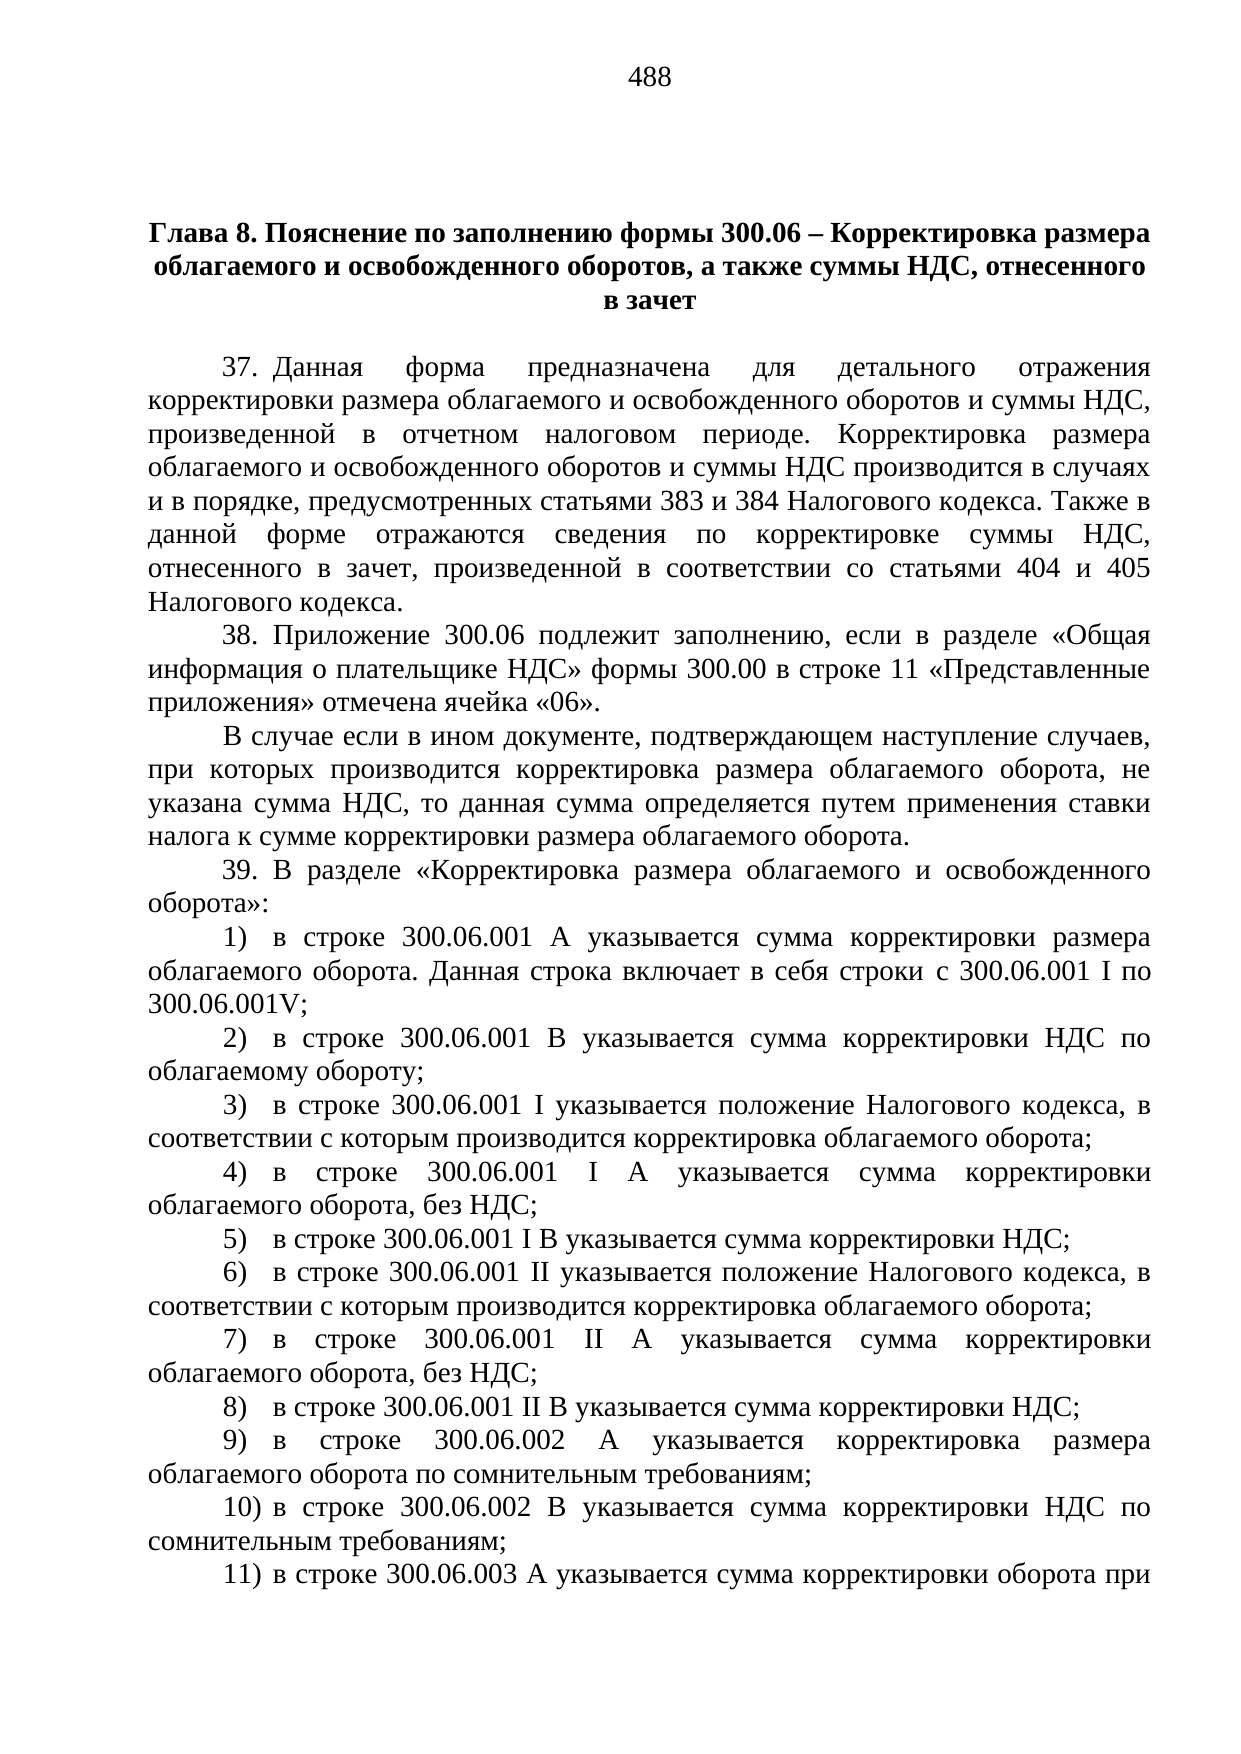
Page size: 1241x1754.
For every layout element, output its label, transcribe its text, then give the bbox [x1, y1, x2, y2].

list Приложение 300.06 подлежит заполнению, если в разделе «Общая информация о плательщике НДС» формы 300.00 в строке 11 «Представленные приложения» отмечена ячейка «06». [148, 617, 1152, 718]
list В разделе «Корректировка размера облагаемого и освобожденного оборота»: [148, 852, 1152, 919]
list в строке 300.06.001 А указывается сумма корректировки размера облагаемого оборота. Данная строка включает в себя строки c 300.06.001 I по 300.06.001V; [148, 919, 1152, 1020]
list в строке 300.06.002 А указывается корректировка размера облагаемого оборота по сомнительным требованиям; [148, 1422, 1152, 1489]
list в строке 300.06.001 I А указывается сумма корректировки облагаемого оборота, без НДС; [148, 1154, 1152, 1221]
list в строке 300.06.001 II указывается положение Налогового кодекса, в соответствии с которым производится корректировка облагаемого оборота; [148, 1254, 1152, 1322]
list в строке 300.06.001 В указывается сумма корректировки НДС по облагаемому обороту; [148, 1020, 1152, 1087]
list в строке 300.06.001 II В указывается сумма корректировки НДС; [148, 1389, 1152, 1422]
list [148, 1556, 1152, 1590]
list Данная форма предназначена для детального отражения корректировки размера облагаемого и освобожденного оборотов и суммы НДС, произведенной в отчетном налоговом периоде. Корректировка размера облагаемого и освобожденного оборотов и суммы НДС производится в случаях и в порядке, предусмотренных статьями 383 и 384 Налогового кодекса. Также в данной форме отражаются сведения по корректировке суммы НДС, отнесенного в зачет, произведенной в соответствии со статьями 404 и 405 Налогового кодекса. [148, 349, 1152, 617]
text Глава 8. Пояснение по заполнению формы 300.06 – Корректировка размера облагаемого и освобожденного оборотов, а также суммы НДС, отнесенного в зачет [148, 215, 1152, 315]
list в строке 300.06.001 I В указывается сумма корректировки НДС; [148, 1221, 1152, 1254]
text В случае если в ином документе, подтверждающем наступление случаев, при которых производится корректировка размера облагаемого оборота, не указана сумма НДС, то данная сумма определяется путем применения ставки налога к сумме корректировки размера облагаемого оборота. [148, 718, 1152, 852]
list в строке 300.06.002 В указывается сумма корректировки НДС по сомнительным требованиям; [148, 1489, 1152, 1556]
list в строке 300.06.001 I указывается положение Налогового кодекса, в соответствии с которым производится корректировка облагаемого оборота; [148, 1087, 1152, 1154]
list в строке 300.06.001 II А указывается сумма корректировки облагаемого оборота, без НДС; [148, 1322, 1152, 1389]
